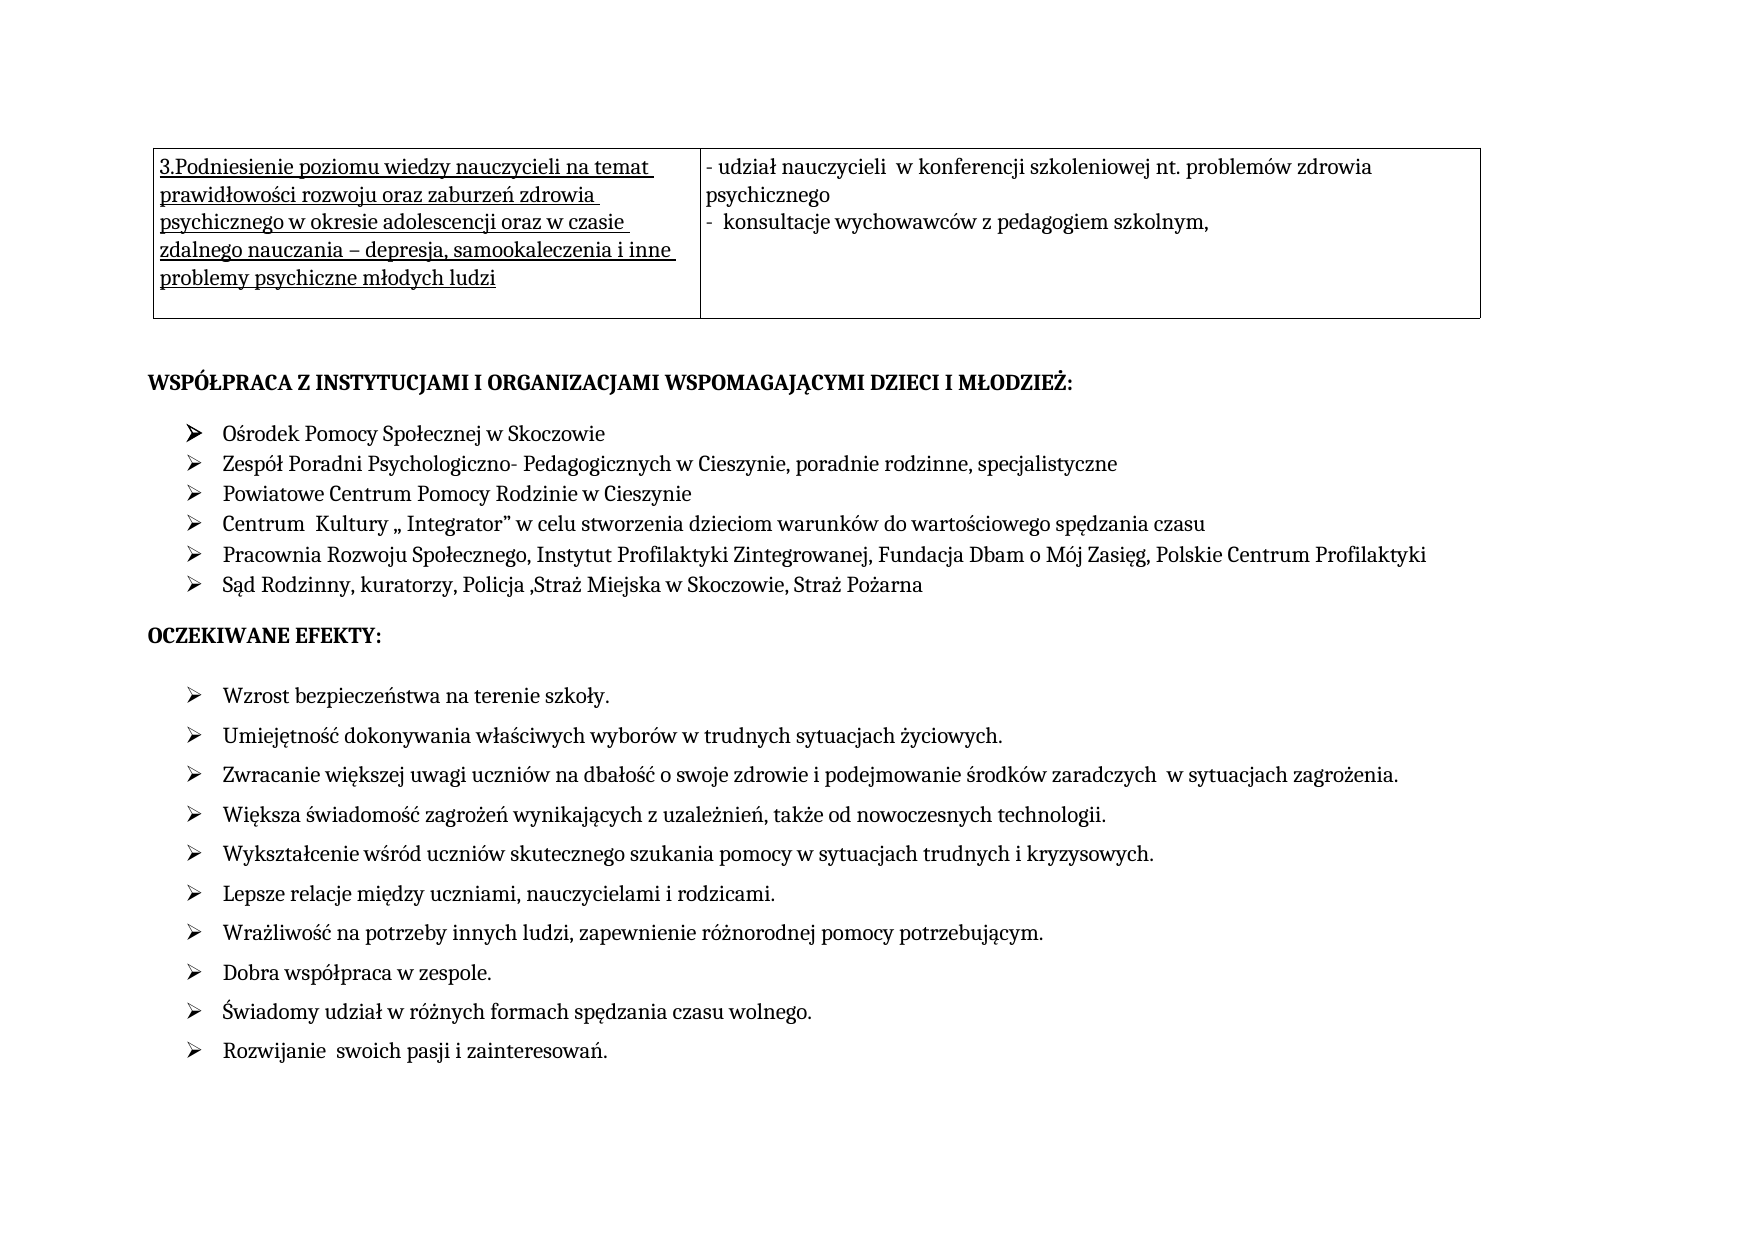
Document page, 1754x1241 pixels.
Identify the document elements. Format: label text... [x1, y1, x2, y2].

list Większa świadomość zagrożeń wynikających z uzależnień, także od nowoczesnych technologii. [185, 801, 1606, 828]
text WSPÓŁPRACA Z INSTYTUCJAMI I ORGANIZACJAMI WSPOMAGAJĄCYMI DZIECI I MŁODZIEŻ: [148, 369, 1606, 396]
list Dobra współpraca w zespole. [185, 959, 1606, 986]
list Zwracanie większej uwagi uczniów na dbałość o swoje zdrowie i podejmowanie środków zaradczych w sytuacjach zagrożenia. [185, 762, 1606, 788]
list Wzrost bezpieczeństwa na terenie szkoły. [185, 683, 1606, 709]
list Rozwijanie swoich pasji i zainteresowań. [185, 1038, 1606, 1064]
list Wykształcenie wśród uczniów skutecznego szukania pomocy w sytuacjach trudnych i kryzysowych. [185, 841, 1606, 867]
list Zespół Poradni Psychologiczno- Pedagogicznych w Cieszynie, poradnie rodzinne, specjalistyczne [185, 451, 1606, 477]
list Wrażliwość na potrzeby innych ludzi, zapewnienie różnorodnej pomocy potrzebującym. [185, 920, 1606, 946]
table_cell - udział nauczycieli w konferencji szkoleniowej nt. problemów zdrowia psychicznego - konsultacje wychowawców z pedagogiem szkolnym, [701, 149, 1480, 318]
list Umiejętność dokonywania właściwych wyborów w trudnych sytuacjach życiowych. [185, 722, 1606, 749]
list Ośrodek Pomocy Społecznej w Skoczowie [185, 421, 1606, 447]
list Sąd Rodzinny, kuratorzy, Policja ,Straż Miejska w Skoczowie, Straż Pożarna [185, 572, 1606, 598]
list Lepsze relacje między uczniami, nauczycielami i rodzicami. [185, 880, 1606, 907]
text OCZEKIWANE EFEKTY: [148, 623, 1606, 649]
list Świadomy udział w różnych formach spędzania czasu wolnego. [185, 999, 1606, 1025]
list Powiatowe Centrum Pomocy Rodzinie w Cieszynie [185, 481, 1606, 507]
list Pracownia Rozwoju Społecznego, Instytut Profilaktyki Zintegrowanej, Fundacja Dbam o Mój Zasięg, Polskie Centrum Profilaktyki [185, 541, 1606, 568]
table_cell 3.Podniesienie poziomu wiedzy nauczycieli na temat prawidłowości rozwoju oraz zaburzeń zdrowia psychicznego w okresie adolescencji oraz w czasie zdalnego nauczania – depresja, samookaleczenia i inne problemy psychiczne młodych ludzi [154, 149, 700, 318]
list Centrum Kultury „ Integrator” w celu stworzenia dzieciom warunków do wartościowego spędzania czasu [185, 511, 1606, 537]
